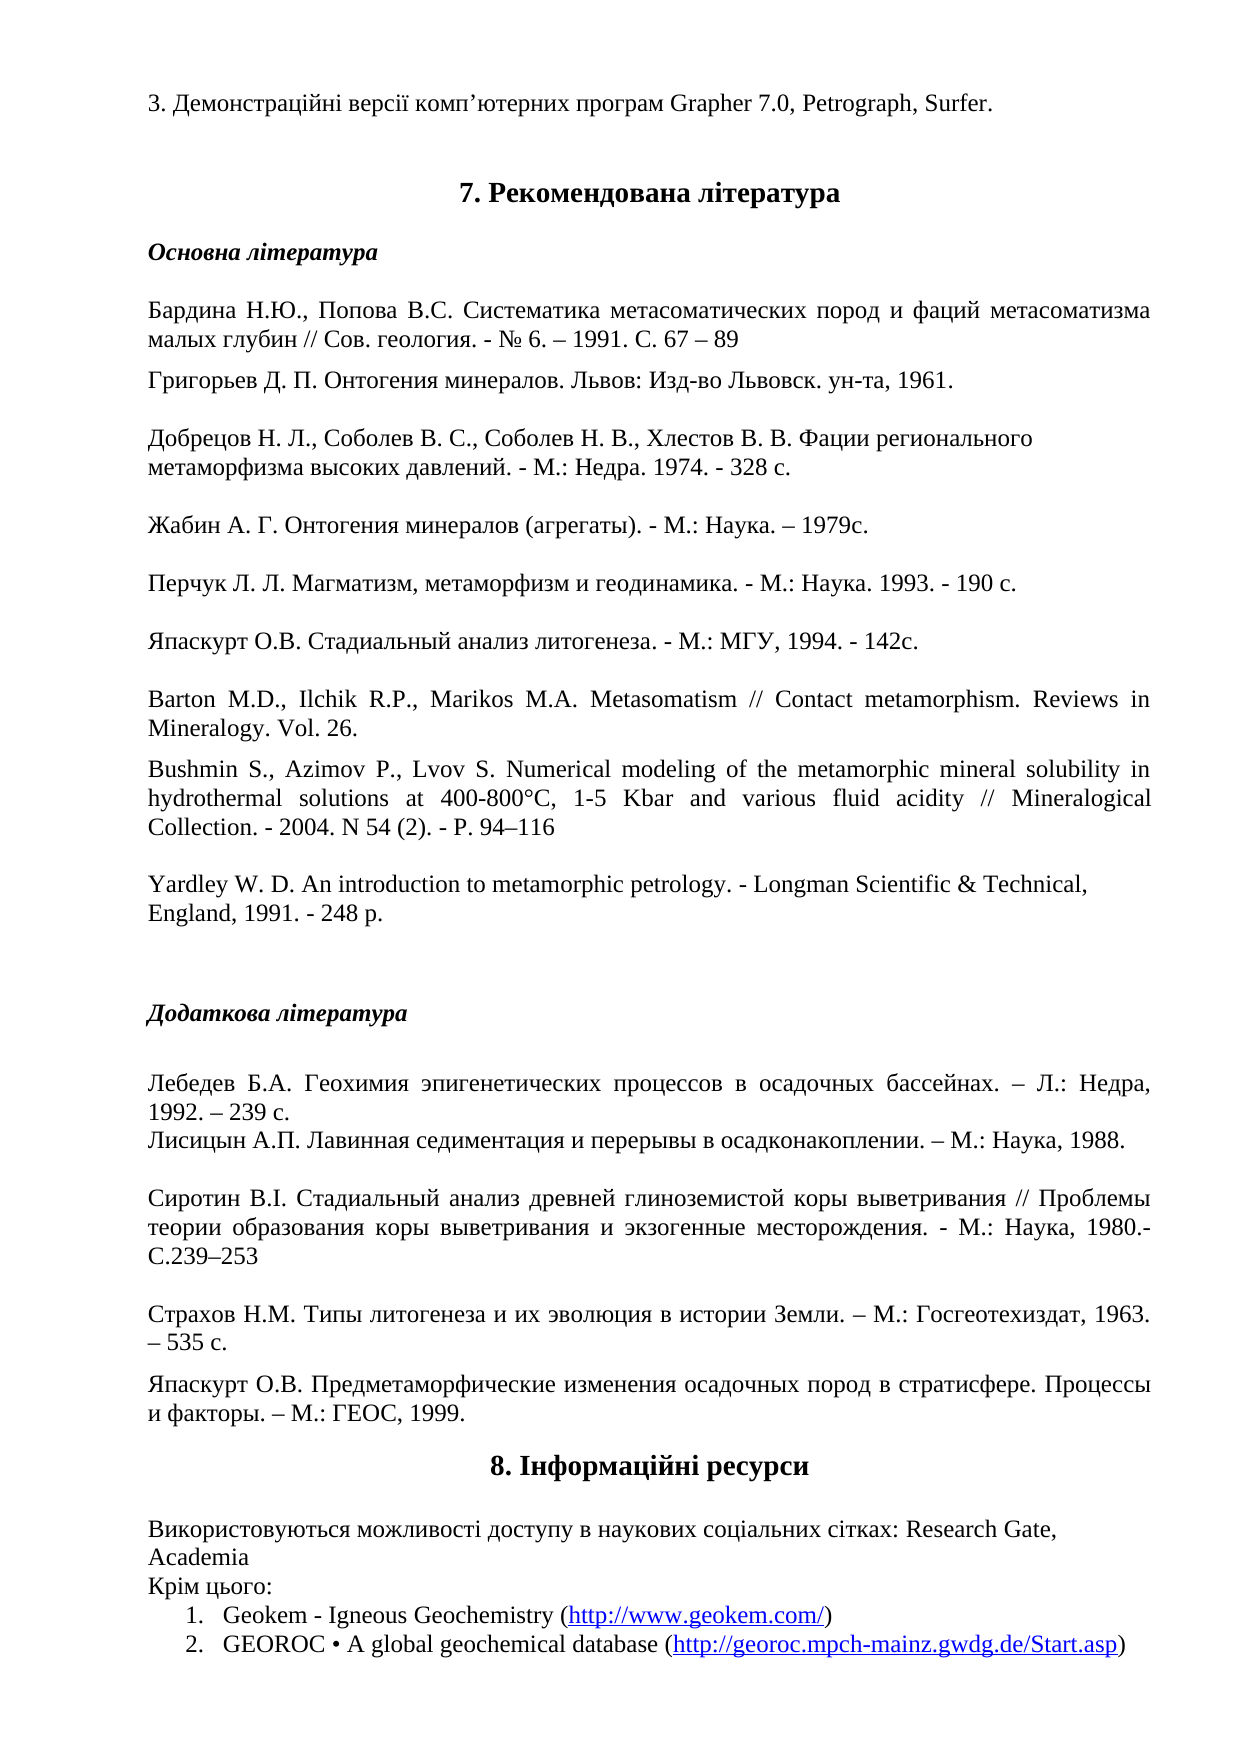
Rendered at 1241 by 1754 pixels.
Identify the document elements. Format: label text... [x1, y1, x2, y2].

text Yardley W. D. An introduction to metamorphic petrology. - Longman Scientific & Technical, England, 1991. - 248 p. [148, 869, 1152, 927]
text Основна література [148, 237, 1152, 266]
list GEOROC • A global geochemical database (http://georoc.mpch-mainz.gwdg.de/Start.asp) [185, 1629, 1152, 1657]
text Лисицын А.П. Лавинная седиментация и перерывы в осадконакоплении. – М.: Наука, 1988. [148, 1125, 1152, 1154]
text Bushmin S., Azimov P., Lvov S. Numerical modeling of the metamorphic mineral solubility in hydrothermal solutions at 400-800°C, 1-5 Kbar and various fluid acidity // Mineralogical Collection. - 2004. N 54 (2). - P. 94–116 [148, 754, 1152, 840]
text Жабин А. Г. Онтогения минералов (агрегаты). - М.: Наука. – 1979c. [148, 510, 1152, 539]
text 7. Рекомендована література [148, 175, 1152, 208]
text 3. Демонстраційні версії комп’ютерних програм Grapher 7.0, Petrograph, Surfer. [148, 88, 1152, 117]
text Япаскурт О.В. Предметаморфические изменения осадочных пород в стратисфере. Процессы и факторы. – М.: ГЕОС, 1999. [148, 1369, 1152, 1426]
text Добрецов Н. Л., Соболев В. С., Соболев Н. В., Хлестов В. В. Фации регионального метаморфизма высоких давлений. - М.: Недра. 1974. - 328 с. [148, 423, 1152, 481]
text Сиротин В.І. Стадиальный анализ древней глиноземистой коры выветривания // Проблемы теории образования коры выветривания и экзогенные месторождения. - М.: Наука, 1980.- С.239–253 [148, 1183, 1152, 1269]
text Крім цього: [148, 1571, 1152, 1600]
text Barton M.D., Ilchik R.P., Marikos M.A. Metasomatism // Contact metamorphism. Reviews in Mineralogy. Vol. 26. [148, 684, 1152, 741]
text Використовуються можливості доступу в наукових соціальних сітках: Research Gate, Academia [148, 1514, 1152, 1571]
text Бардина Н.Ю., Попова В.С. Систематика метасоматических пород и фаций метасоматизма малых глубин // Сов. геология. - № 6. – 1991. C. 67 – 89 [148, 295, 1152, 353]
text Страхов Н.М. Типы литогенеза и их эволюция в истории Земли. – М.: Госгеотехиздат, 1963. – 535 с. [148, 1299, 1152, 1356]
text Япаскурт О.В. Стадиальный анализ литогенеза. - М.: МГУ, 1994. - 142с. [148, 626, 1152, 655]
list Geokem - Igneous Geochemistry (http://www.geokem.com/) [185, 1600, 1152, 1629]
text 8. Інформаційні ресурси [148, 1457, 555, 1480]
text Перчук Л. Л. Магматизм, метаморфизм и геодинамика. - М.: Наука. 1993. - 190 с. [148, 568, 1152, 597]
text 8. Інформаційні ресурси [559, 1457, 1152, 1480]
text Лебедев Б.А. Геохимия эпигенетических процессов в осадочных бассейнах. – Л.: Недра, 1992. – 239 с. [148, 1068, 1152, 1125]
text Додаткова література [148, 998, 1152, 1026]
text Григорьев Д. П. Онтогения минералов. Львов: Изд-во Львовск. ун-та, 1961. [148, 366, 1152, 394]
